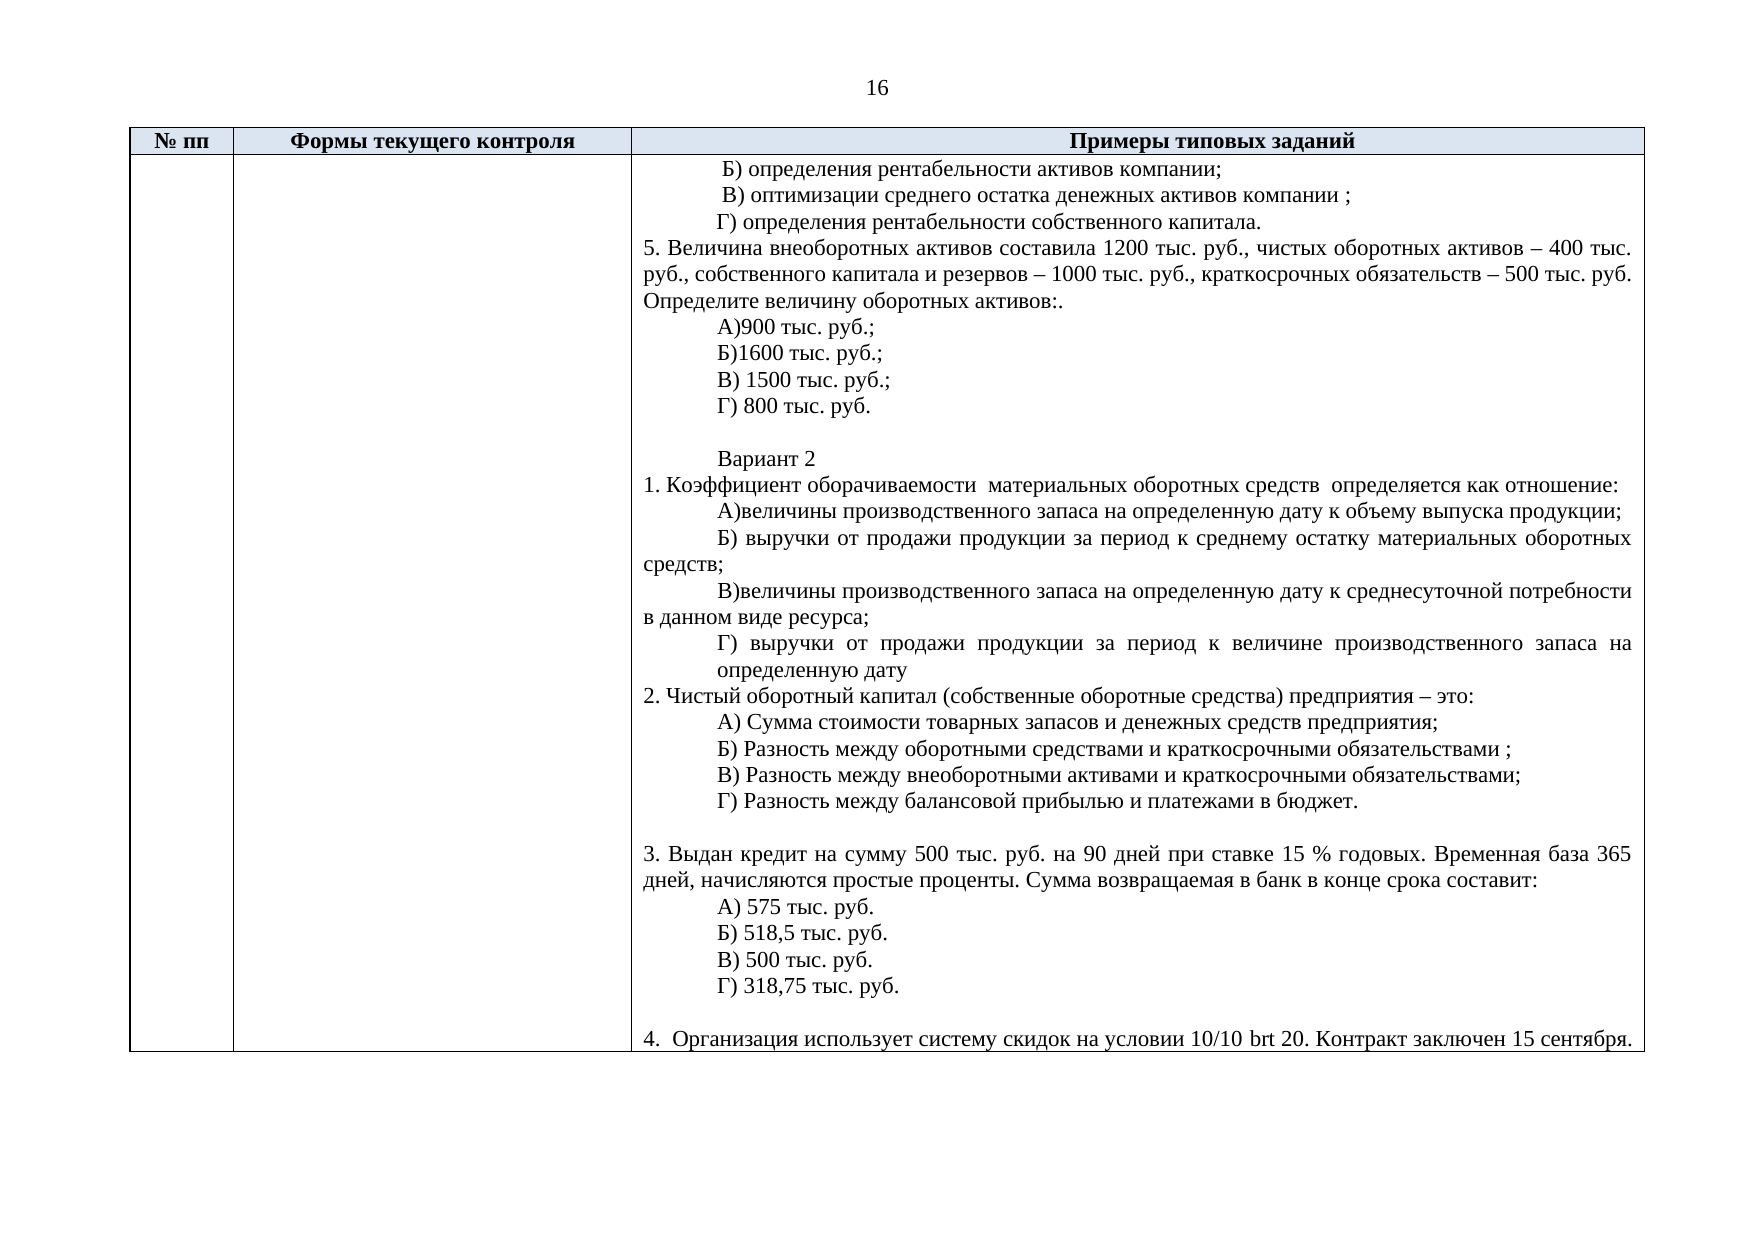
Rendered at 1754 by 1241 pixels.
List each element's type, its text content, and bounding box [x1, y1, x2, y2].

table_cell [234, 155, 631, 1051]
table_cell [131, 155, 233, 1051]
table_header Примеры типовых заданий [632, 128, 1644, 154]
table_header № пп [131, 128, 233, 154]
table_header Формы текущего контроля [234, 128, 631, 154]
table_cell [632, 155, 1644, 1051]
